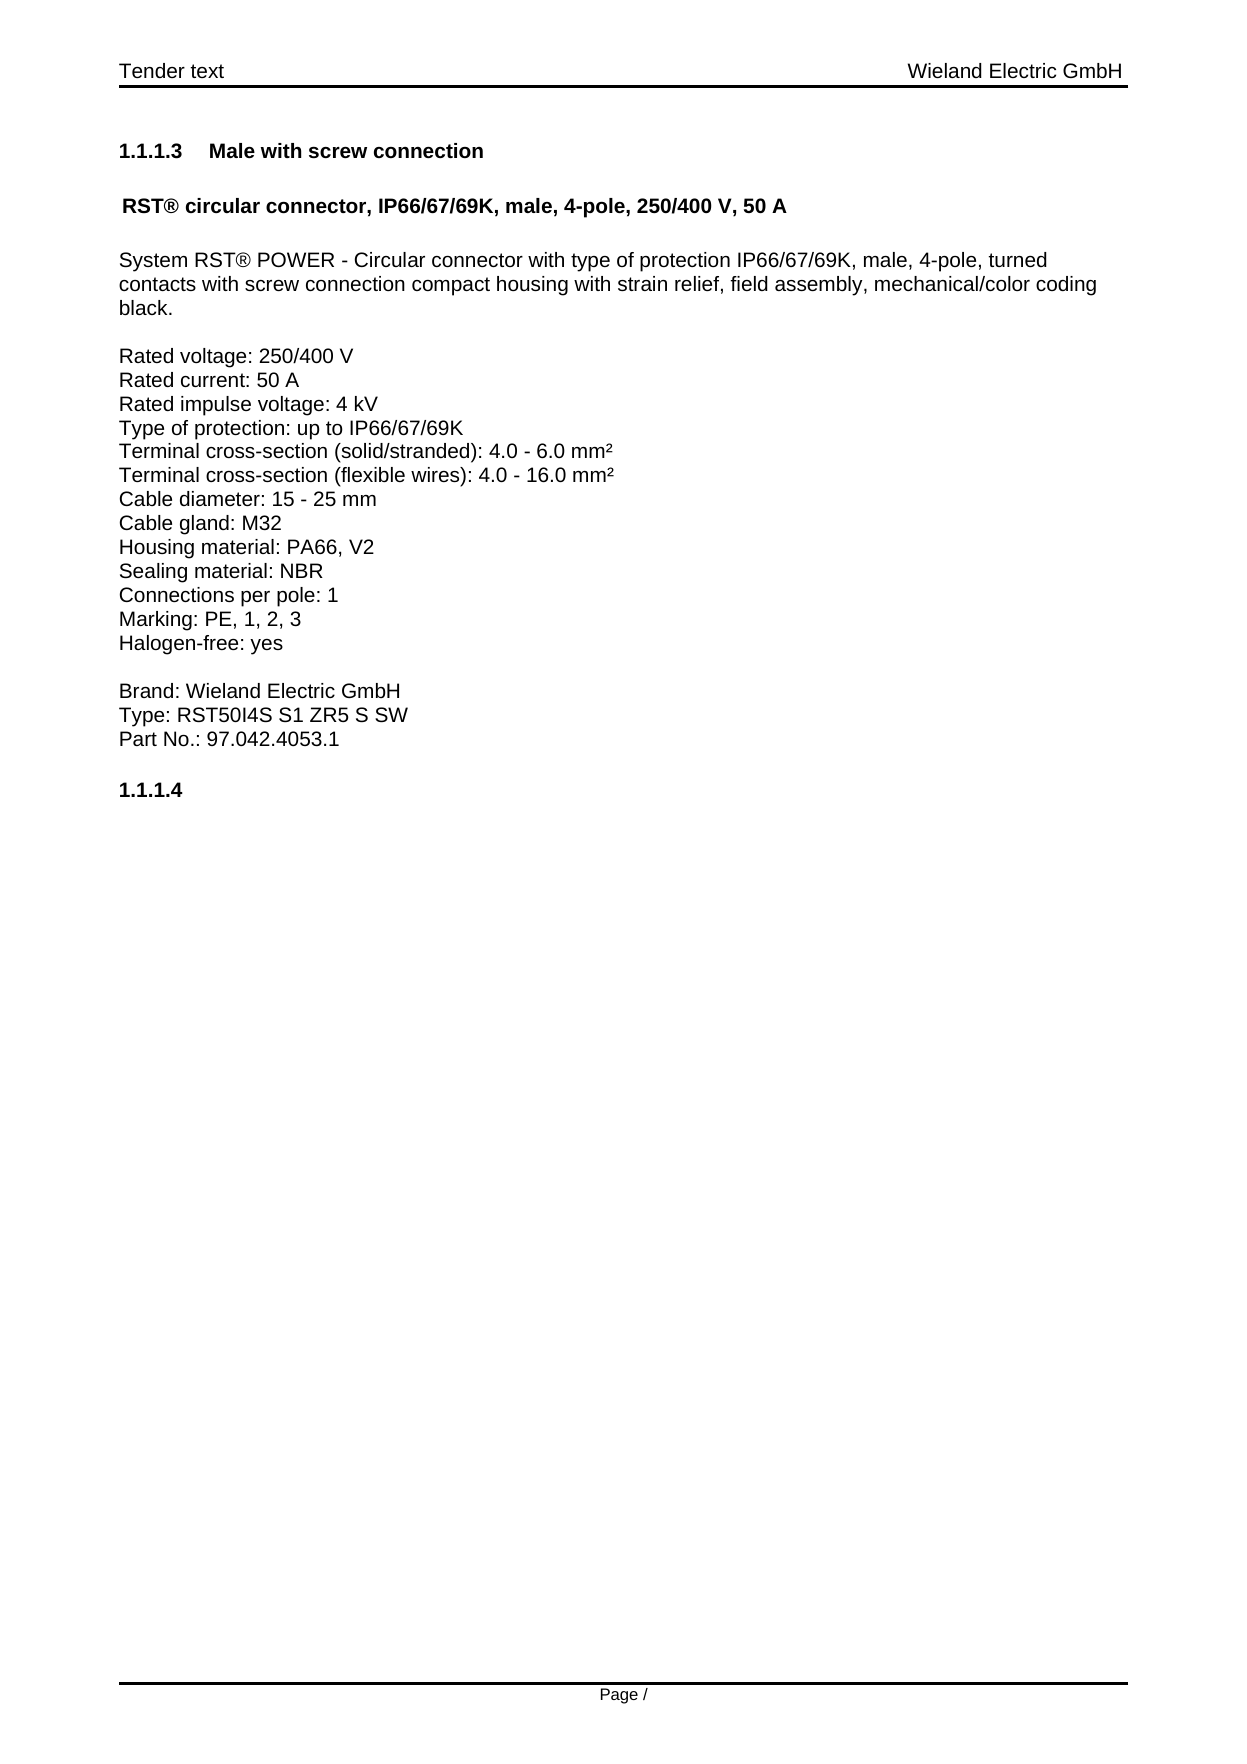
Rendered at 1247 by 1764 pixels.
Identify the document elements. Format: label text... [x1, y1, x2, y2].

text Connections per pole: 1 [119, 583, 1128, 607]
list Male with screw connection [119, 139, 1125, 163]
text Halogen-free: yes [119, 631, 1128, 655]
text Rated impulse voltage: 4 kV [119, 391, 1128, 415]
text Type of protection: up to IP66/67/69K [119, 415, 1128, 439]
text Terminal cross-section (flexible wires): 4.0 - 16.0 mm² [119, 463, 1128, 487]
text Cable diameter: 15 - 25 mm [119, 487, 1128, 511]
text Marking: PE, 1, 2, 3 [119, 607, 1128, 631]
text Rated voltage: 250/400 V [119, 343, 1128, 367]
text Terminal cross-section (solid/stranded): 4.0 - 6.0 mm² [119, 439, 1128, 463]
text Part No.: 97.042.4053.1 [119, 727, 1128, 751]
text Sealing material: NBR [119, 559, 1128, 583]
text Housing material: PA66, V2 [119, 535, 1128, 559]
text Cable gland: M32 [119, 511, 1128, 535]
text Type: RST50I4S S1 ZR5 S SW [119, 703, 1128, 727]
text Brand: Wieland Electric GmbH [119, 679, 1128, 703]
text RST® circular connector, IP66/67/69K, male, 4-pole, 250/400 V, 50 A [122, 193, 1125, 217]
text Rated current: 50 A [119, 367, 1128, 391]
text System RST® POWER - Circular connector with type of protection IP66/67/69K, male, 4-pole, turned contacts with screw connection compact housing with strain relief, field assembly, mechanical/color coding black. [119, 248, 1128, 319]
